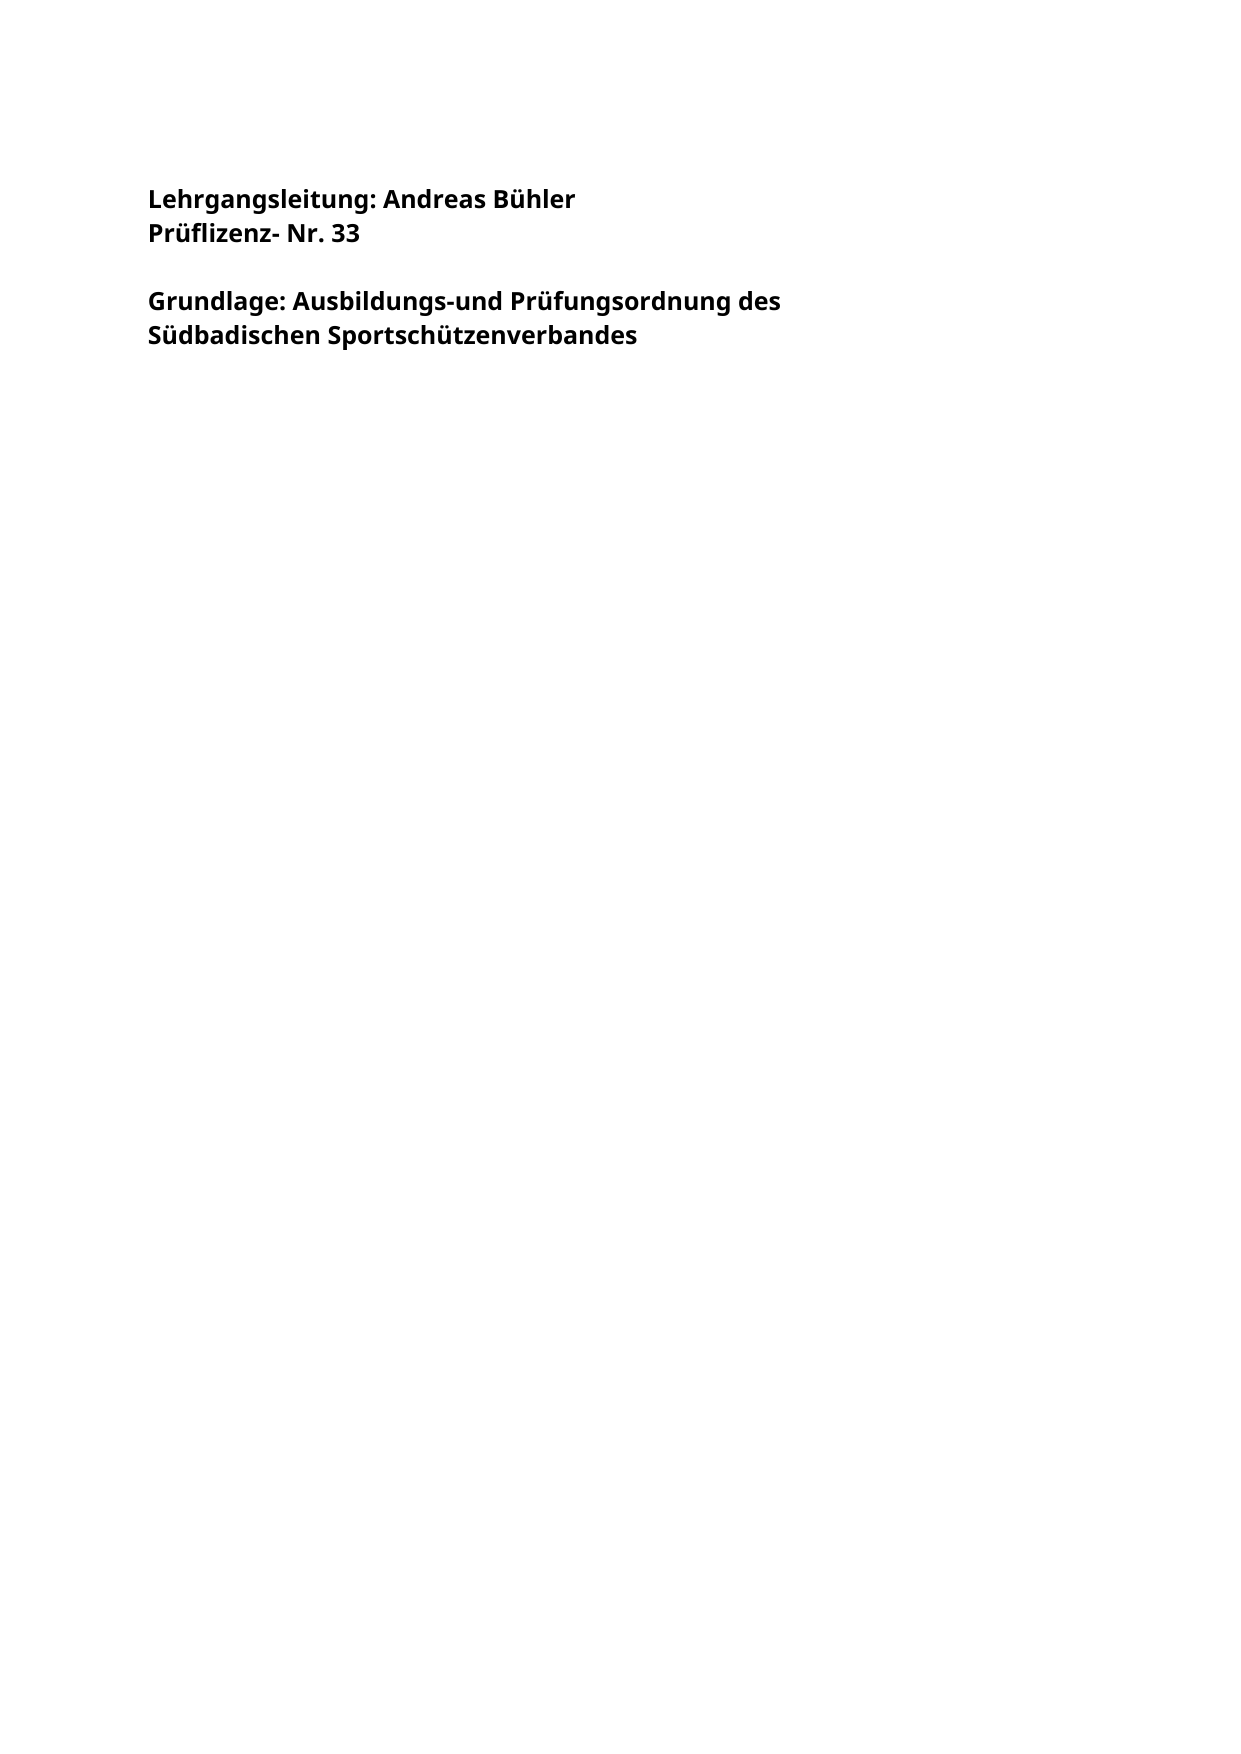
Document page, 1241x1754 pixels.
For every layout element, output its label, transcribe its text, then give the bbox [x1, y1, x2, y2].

text Lehrgangsleitung: Andreas Bühler [148, 182, 1093, 216]
text Grundlage: Ausbildungs-und Prüfungsordnung des [148, 284, 1093, 318]
text Südbadischen Sportschützenverbandes [148, 318, 1093, 352]
text Prüflizenz- Nr. 33 [148, 216, 1093, 250]
